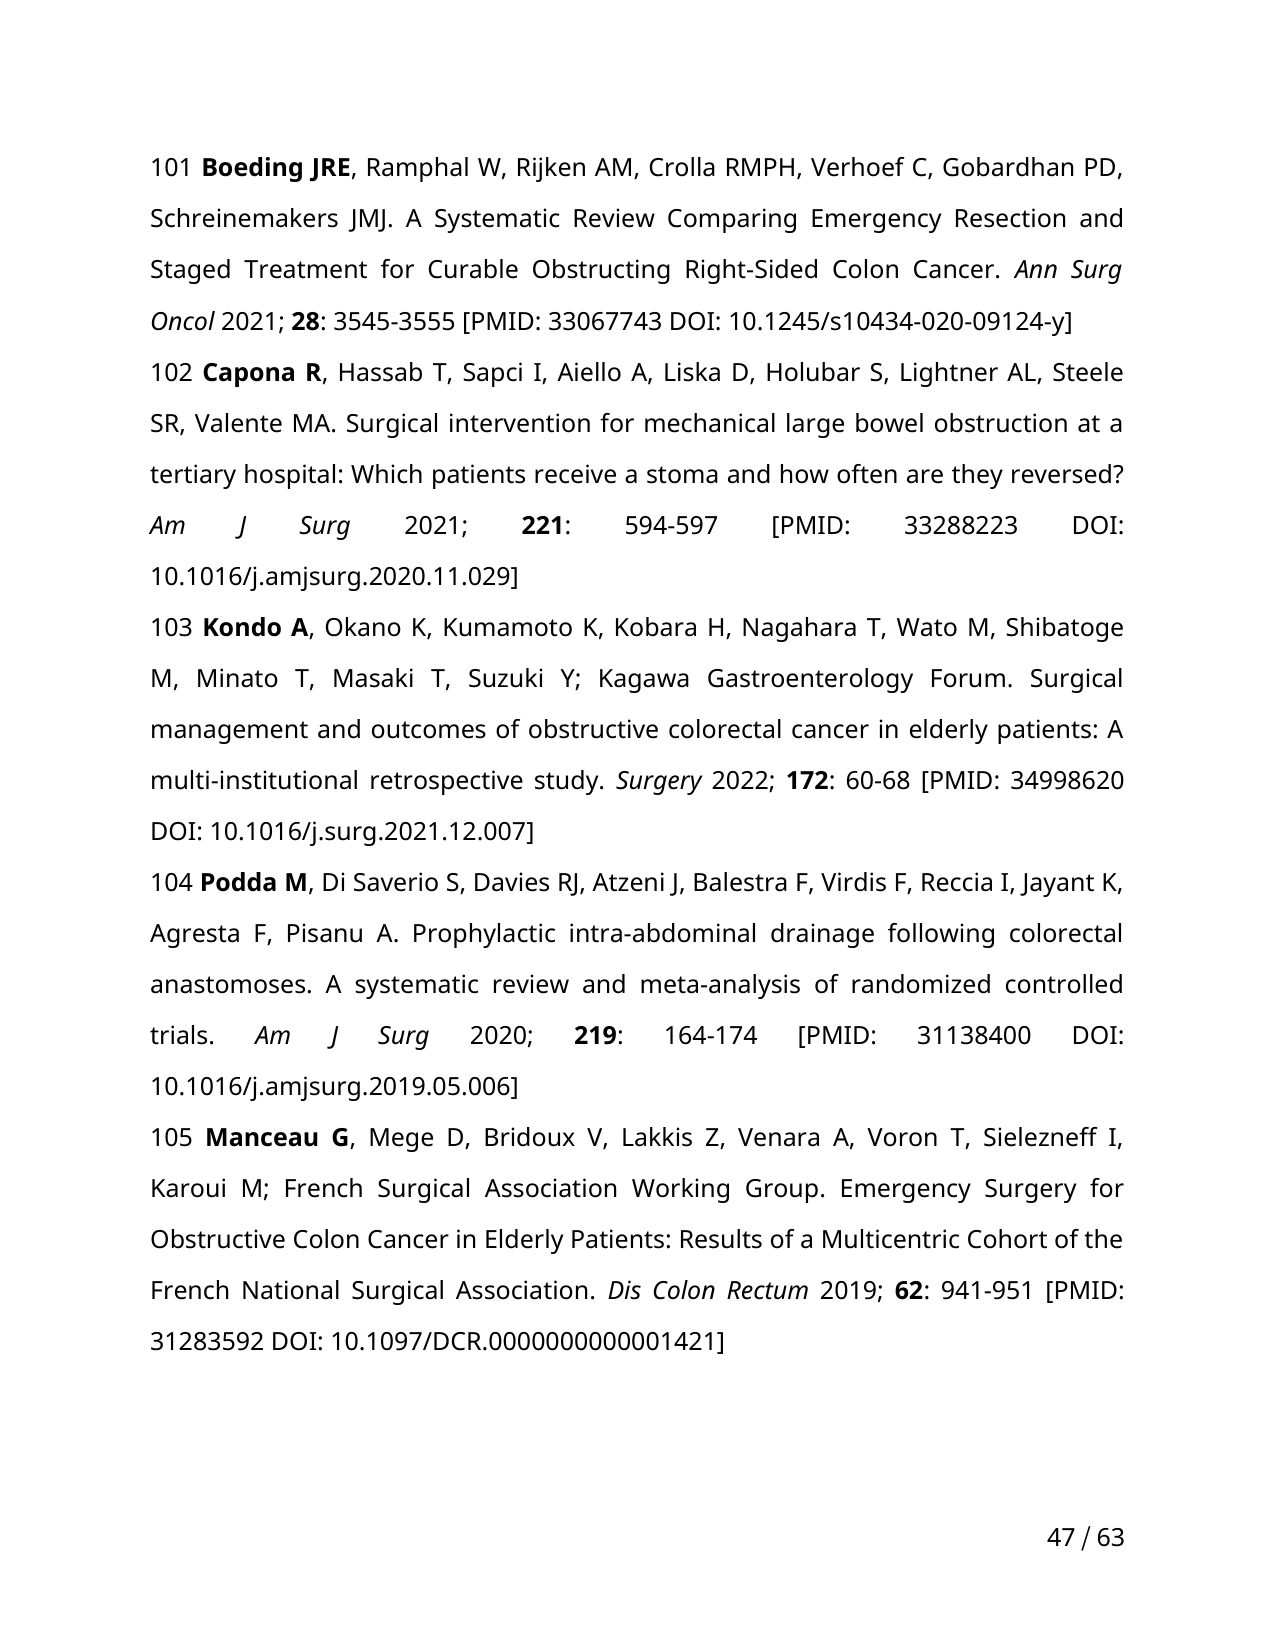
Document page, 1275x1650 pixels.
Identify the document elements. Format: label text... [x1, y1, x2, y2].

text 105 Manceau G, Mege D, Bridoux V, Lakkis Z, Venara A, Voron T, Sielezneff I, Karoui M; French Surgical Association Working Group. Emergency Surgery for Obstructive Colon Cancer in Elderly Patients: Results of a Multicentric Cohort of the French National Surgical Association. Dis Colon Rectum 2019; 62: 941-951 [PMID: 31283592 DOI: 10.1097/DCR.0000000000001421] [150, 1120, 1125, 1358]
text 103 Kondo A, Okano K, Kumamoto K, Kobara H, Nagahara T, Wato M, Shibatoge M, Minato T, Masaki T, Suzuki Y; Kagawa Gastroenterology Forum. Surgical management and outcomes of obstructive colorectal cancer in elderly patients: A multi-institutional retrospective study. Surgery 2022; 172: 60-68 [PMID: 34998620 DOI: 10.1016/j.surg.2021.12.007] [150, 609, 1125, 848]
text 101 Boeding JRE, Ramphal W, Rijken AM, Crolla RMPH, Verhoef C, Gobardhan PD, Schreinemakers JMJ. A Systematic Review Comparing Emergency Resection and Staged Treatment for Curable Obstructing Right-Sided Colon Cancer. Ann Surg Oncol 2021; 28: 3545-3555 [PMID: 33067743 DOI: 10.1245/s10434-020-09124-y] [150, 150, 1125, 337]
text 104 Podda M, Di Saverio S, Davies RJ, Atzeni J, Balestra F, Virdis F, Reccia I, Jayant K, Agresta F, Pisanu A. Prophylactic intra-abdominal drainage following colorectal anastomoses. A systematic review and meta-analysis of randomized controlled trials. Am J Surg 2020; 219: 164-174 [PMID: 31138400 DOI: 10.1016/j.amjsurg.2019.05.006] [150, 864, 1125, 1103]
text 102 Capona R, Hassab T, Sapci I, Aiello A, Liska D, Holubar S, Lightner AL, Steele SR, Valente MA. Surgical intervention for mechanical large bowel obstruction at a tertiary hospital: Which patients receive a stoma and how often are they reversed? Am J Surg 2021; 221: 594-597 [PMID: 33288223 DOI: 10.1016/j.amjsurg.2020.11.029] [150, 354, 1125, 592]
